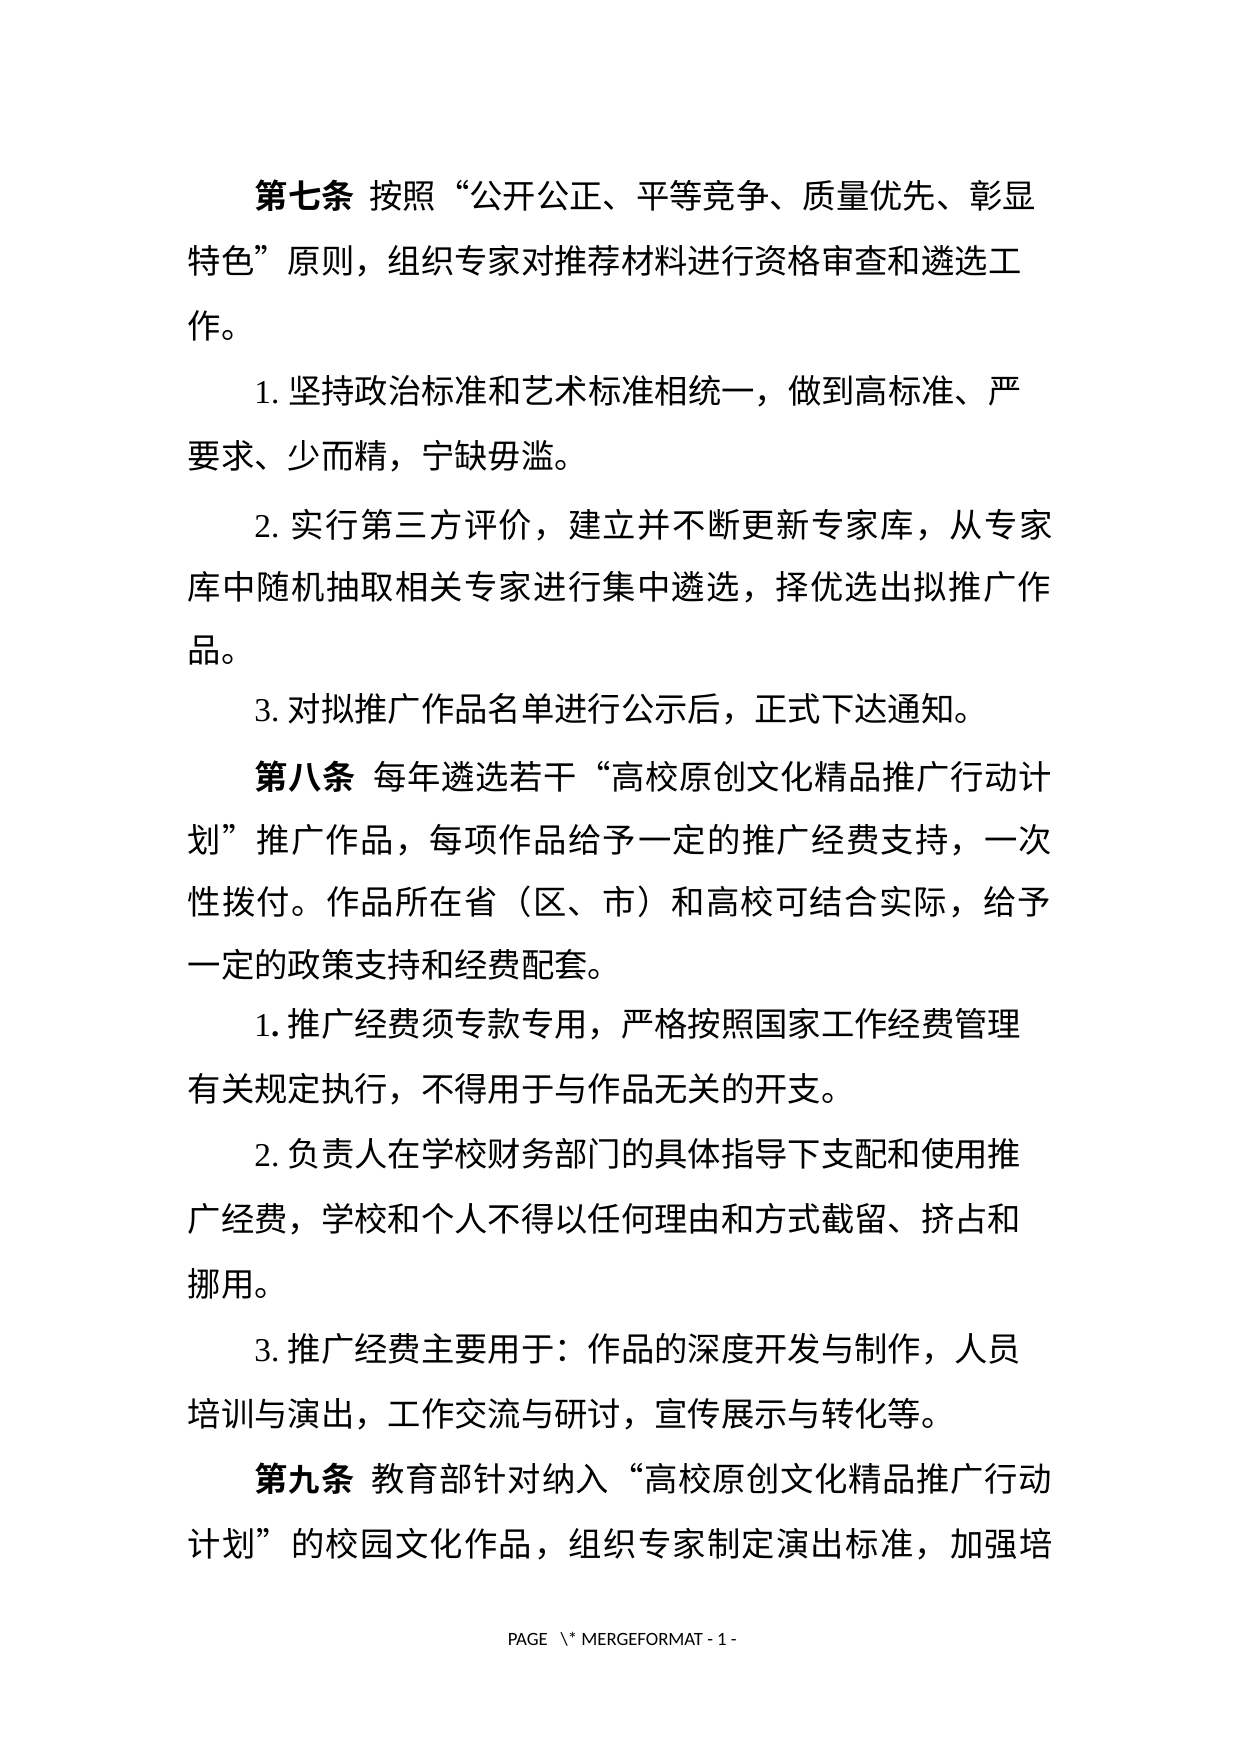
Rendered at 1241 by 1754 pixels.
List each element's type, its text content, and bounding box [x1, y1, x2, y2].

text 3. 对拟推广作品名单进行公示后，正式下达通知。 [187, 674, 1053, 739]
text 1. 坚持政治标准和艺术标准相统一，做到高标准、严要求、少而精，宁缺毋滥。 [187, 357, 1053, 487]
text 1. 推广经费须专款专用，严格按照国家工作经费管理有关规定执行，不得用于与作品无关的开支。 [187, 989, 1053, 1119]
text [187, 1444, 1053, 1574]
text 2. 实行第三方评价，建立并不断更新专家库，从专家库中随机抽取相关专家进行集中遴选，择优选出拟推广作品。 [187, 487, 1053, 674]
text 3. 推广经费主要用于：作品的深度开发与制作，人员培训与演出，工作交流与研讨，宣传展示与转化等。 [187, 1314, 1053, 1444]
text 第七条 按照“公开公正、平等竞争、质量优先、彰显特色”原则，组织专家对推荐材料进行资格审查和遴选工作。 [187, 162, 1053, 357]
text 2. 负责人在学校财务部门的具体指导下支配和使用推广经费，学校和个人不得以任何理由和方式截留、挤占和挪用。 [187, 1119, 1053, 1314]
text 第八条 每年遴选若干“高校原创文化精品推广行动计划”推广作品，每项作品给予一定的推广经费支持，一次性拨付。作品所在省（区、市）和高校可结合实际，给予一定的政策支持和经费配套。 [187, 739, 1053, 989]
